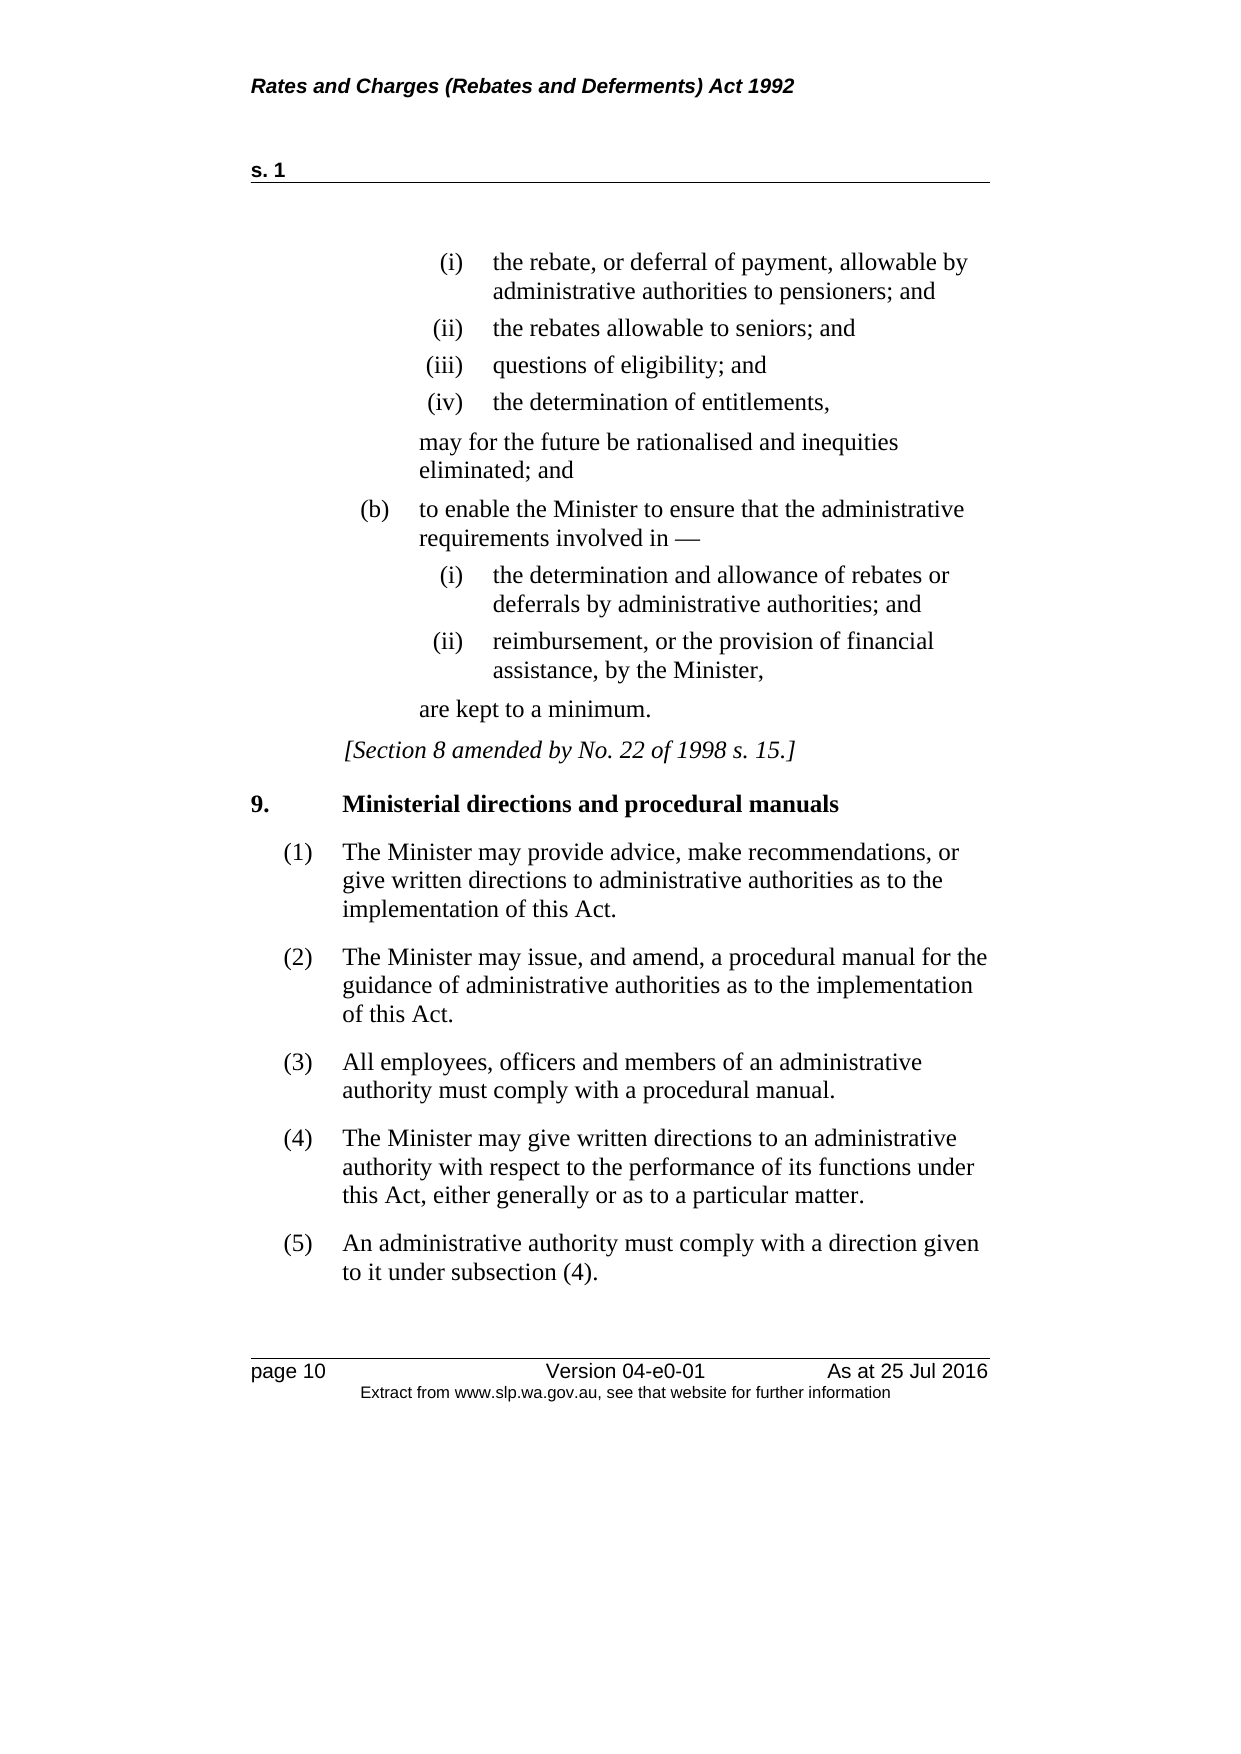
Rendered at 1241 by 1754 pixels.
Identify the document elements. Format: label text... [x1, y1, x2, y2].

text (ii) reimbursement, or the provision of financial assistance, by the Minister, [251, 626, 990, 684]
text (1) The Minister may provide advice, make recommendations, or give written directions to administrative authorities as to the implementation of this Act. [251, 837, 990, 923]
text (iv) the determination of entitlements, [251, 387, 990, 416]
text are kept to a minimum. [251, 694, 990, 723]
text (5) An administrative authority must comply with a direction given to it under subsection (4). [251, 1228, 990, 1285]
text (ii) the rebates allowable to seniors; and [251, 313, 990, 342]
text (i) the rebate, or deferral of payment, allowable by administrative authorities to pensioners; and [251, 247, 990, 305]
text [Section 8 amended by No. 22 of 1998 s. 15.] [251, 735, 990, 764]
subtitle 9. Ministerial directions and procedural manuals [251, 789, 990, 818]
text may for the future be rationalised and inequities eliminated; and [251, 427, 990, 484]
text (b) to enable the Minister to ensure that the administrative requirements involved in — [251, 494, 990, 552]
text (i) the determination and allowance of rebates or deferrals by administrative authorities; and [251, 560, 990, 618]
text (iii) questions of eligibility; and [251, 350, 990, 379]
text (3) All employees, officers and members of an administrative authority must comply with a procedural manual. [251, 1047, 990, 1104]
text (4) The Minister may give written directions to an administrative authority with respect to the performance of its functions under this Act, either generally or as to a particular matter. [251, 1123, 990, 1209]
text (2) The Minister may issue, and amend, a procedural manual for the guidance of administrative authorities as to the implementation of this Act. [251, 942, 990, 1028]
